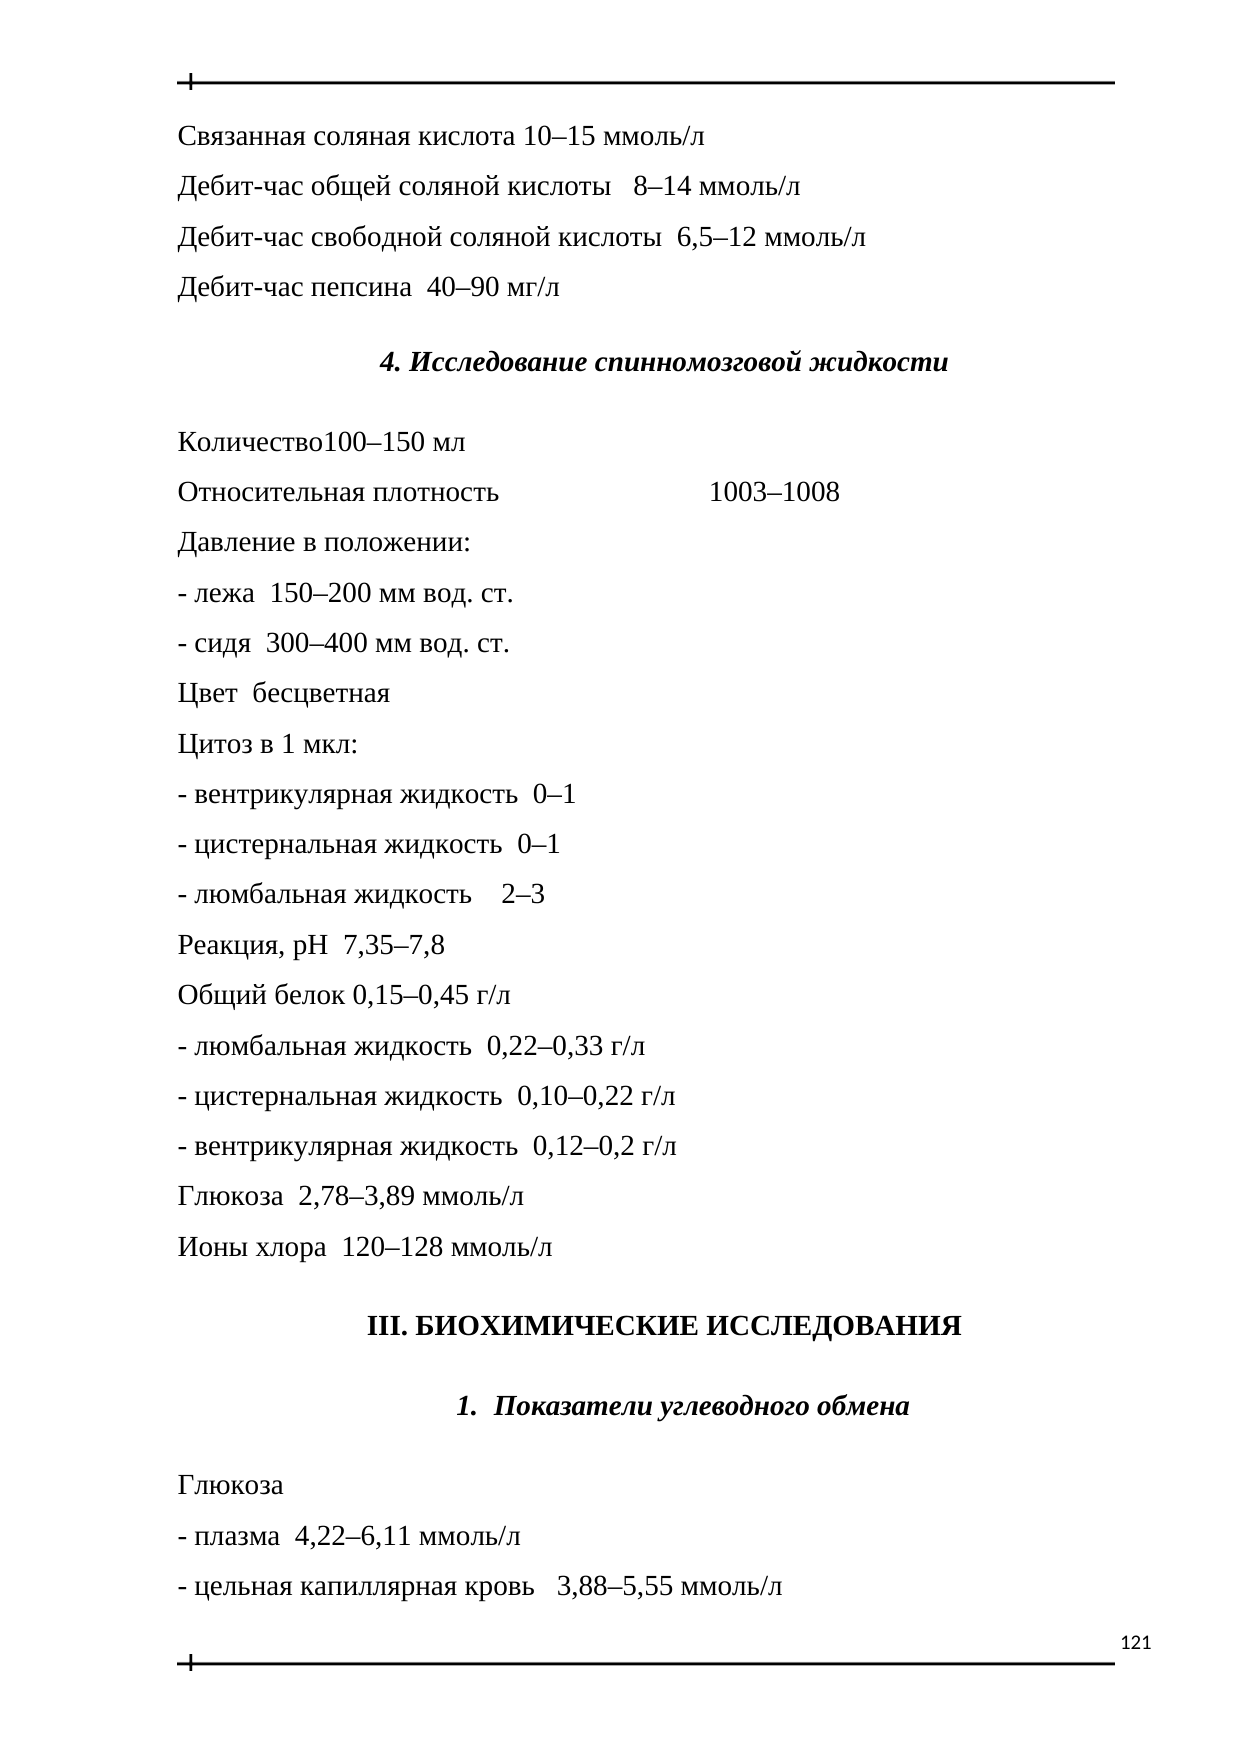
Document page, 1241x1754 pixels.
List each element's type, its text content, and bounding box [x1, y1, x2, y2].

text - плазма 4,22–6,11 ммоль/л [177, 1518, 1152, 1551]
text Цитоз в 1 мкл: - вентрикулярная жидкость 0–1 [177, 726, 1152, 809]
text 4. Исследование спинномозговой жидкости [177, 344, 1152, 378]
text Цвет бесцветная [177, 675, 1152, 709]
text - цистернальная жидкость 0–1 [177, 826, 1152, 860]
text Дебит-час свободной соляной кислоты 6,5–12 ммоль/л [177, 219, 1152, 252]
text - вентрикулярная жидкость 0,12–0,2 г/л [177, 1128, 1152, 1162]
text Дебит-час пепсина 40–90 мг/л [177, 269, 1152, 303]
text Глюкоза 2,78–3,89 ммоль/л [177, 1178, 1152, 1212]
text - люмбальная жидкость 0,22–0,33 г/л [177, 1028, 1152, 1061]
text - люмбальная жидкость 2–3 [177, 877, 1152, 910]
text - лежа 150–200 мм вод. ст. [177, 575, 1152, 608]
text Ионы хлора 120–128 ммоль/л [177, 1229, 1152, 1262]
text Количество100–150 мл [177, 424, 1152, 457]
text Связанная соляная кислота 10–15 ммоль/л [177, 118, 1152, 152]
text Давление в положении: [177, 524, 1152, 558]
picture [177, 73, 1115, 90]
text - цельная капиллярная кровь 3,88–5,55 ммоль/л [177, 1568, 1152, 1601]
text - сидя 300–400 мм вод. ст. [177, 625, 1152, 659]
text - цистернальная жидкость 0,10–0,22 г/л [177, 1078, 1152, 1111]
text Относительная плотность 1003–1008 [177, 474, 1152, 508]
text Общий белок 0,15–0,45 г/л [177, 977, 1152, 1011]
picture [177, 1654, 1115, 1671]
text Реакция, рН 7,35–7,8 [177, 927, 1152, 961]
list Показатели углеводного обмена [215, 1388, 1152, 1421]
text Глюкоза [177, 1467, 1152, 1501]
text III. БИОХИМИЧЕСКИЕ ИССЛЕДОВАНИЯ [177, 1308, 1152, 1342]
text Дебит-час общей соляной кислоты 8–14 ммоль/л [177, 168, 1152, 202]
